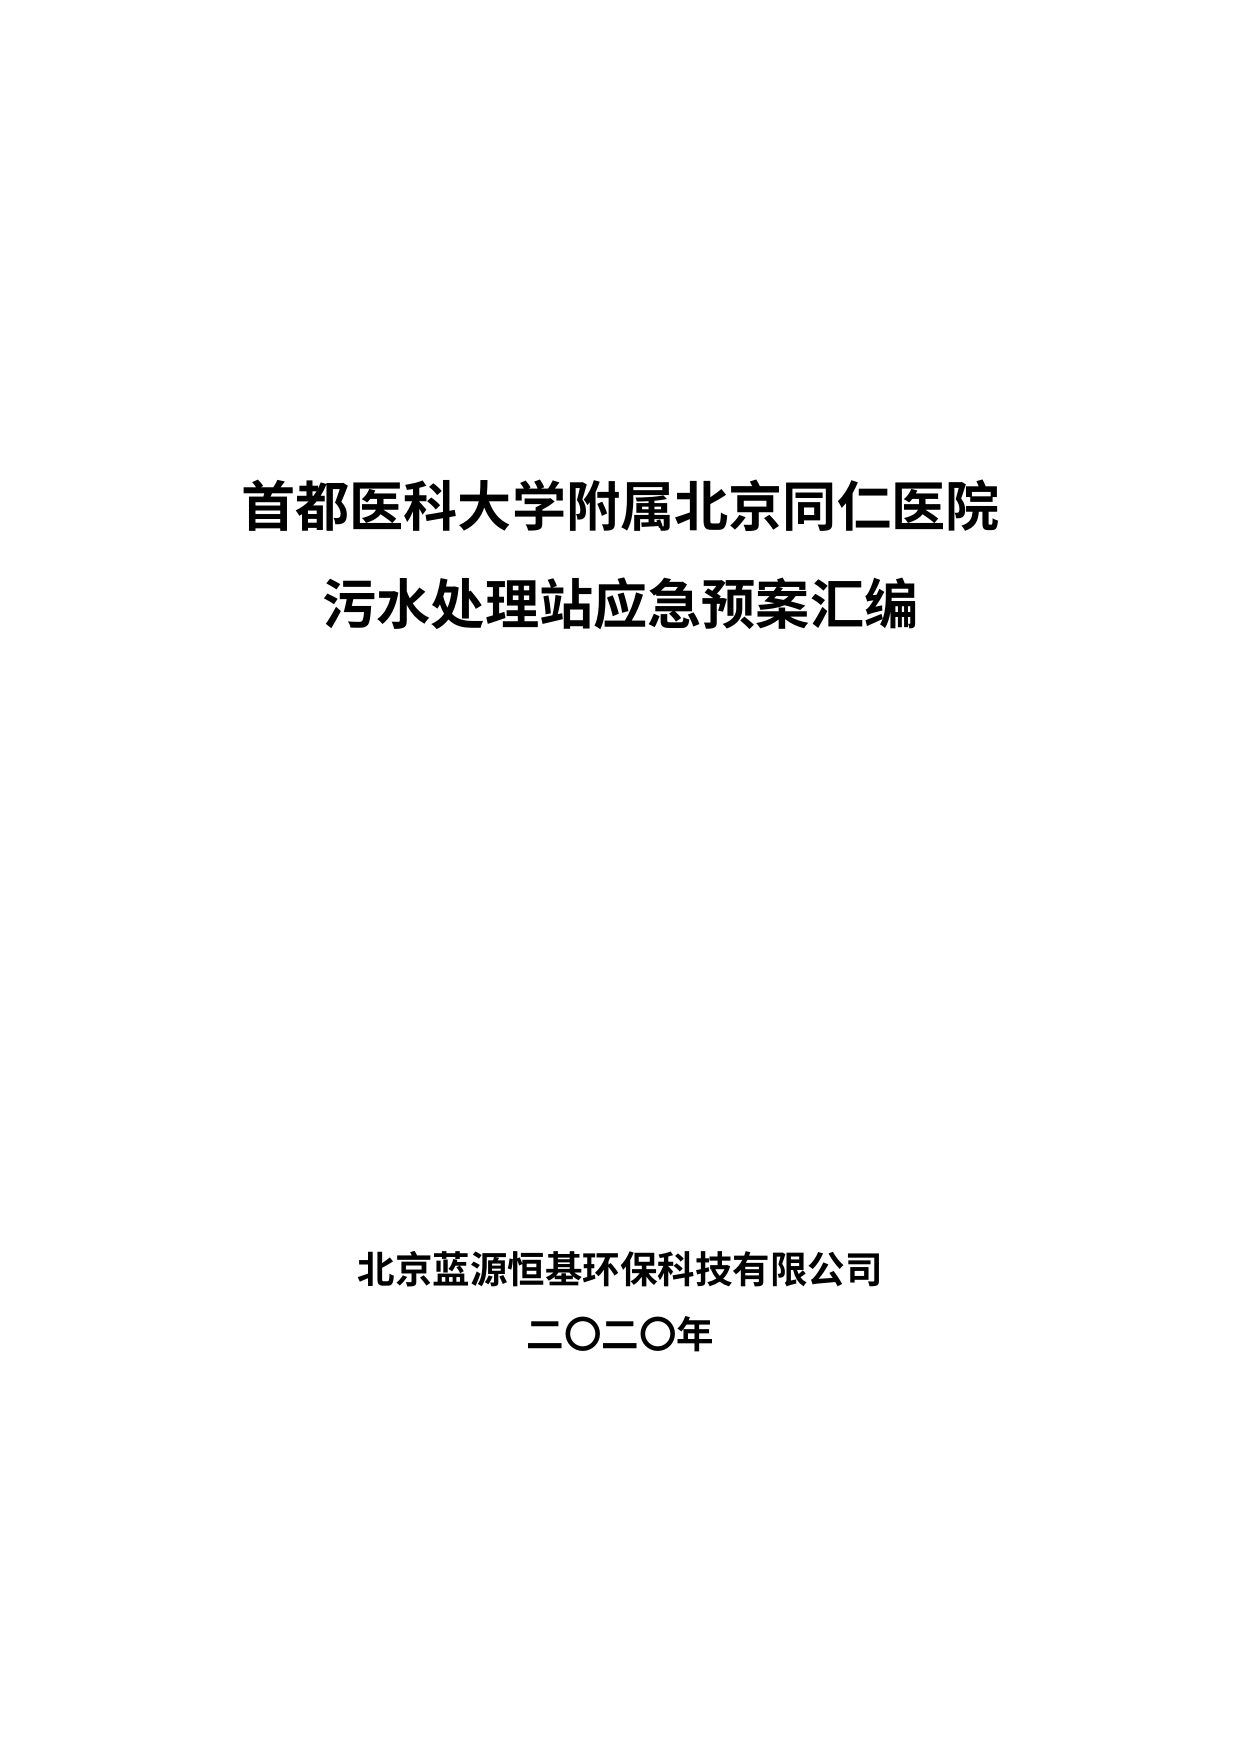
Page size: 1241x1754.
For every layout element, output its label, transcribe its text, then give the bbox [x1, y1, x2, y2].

text 北京蓝源恒基环保科技有限公司 [187, 1234, 1053, 1299]
text 二〇二〇年 [187, 1299, 1053, 1364]
text 污水处理站应急预案汇编 [187, 552, 1053, 649]
text 首都医科大学附属北京同仁医院 [187, 454, 1053, 552]
